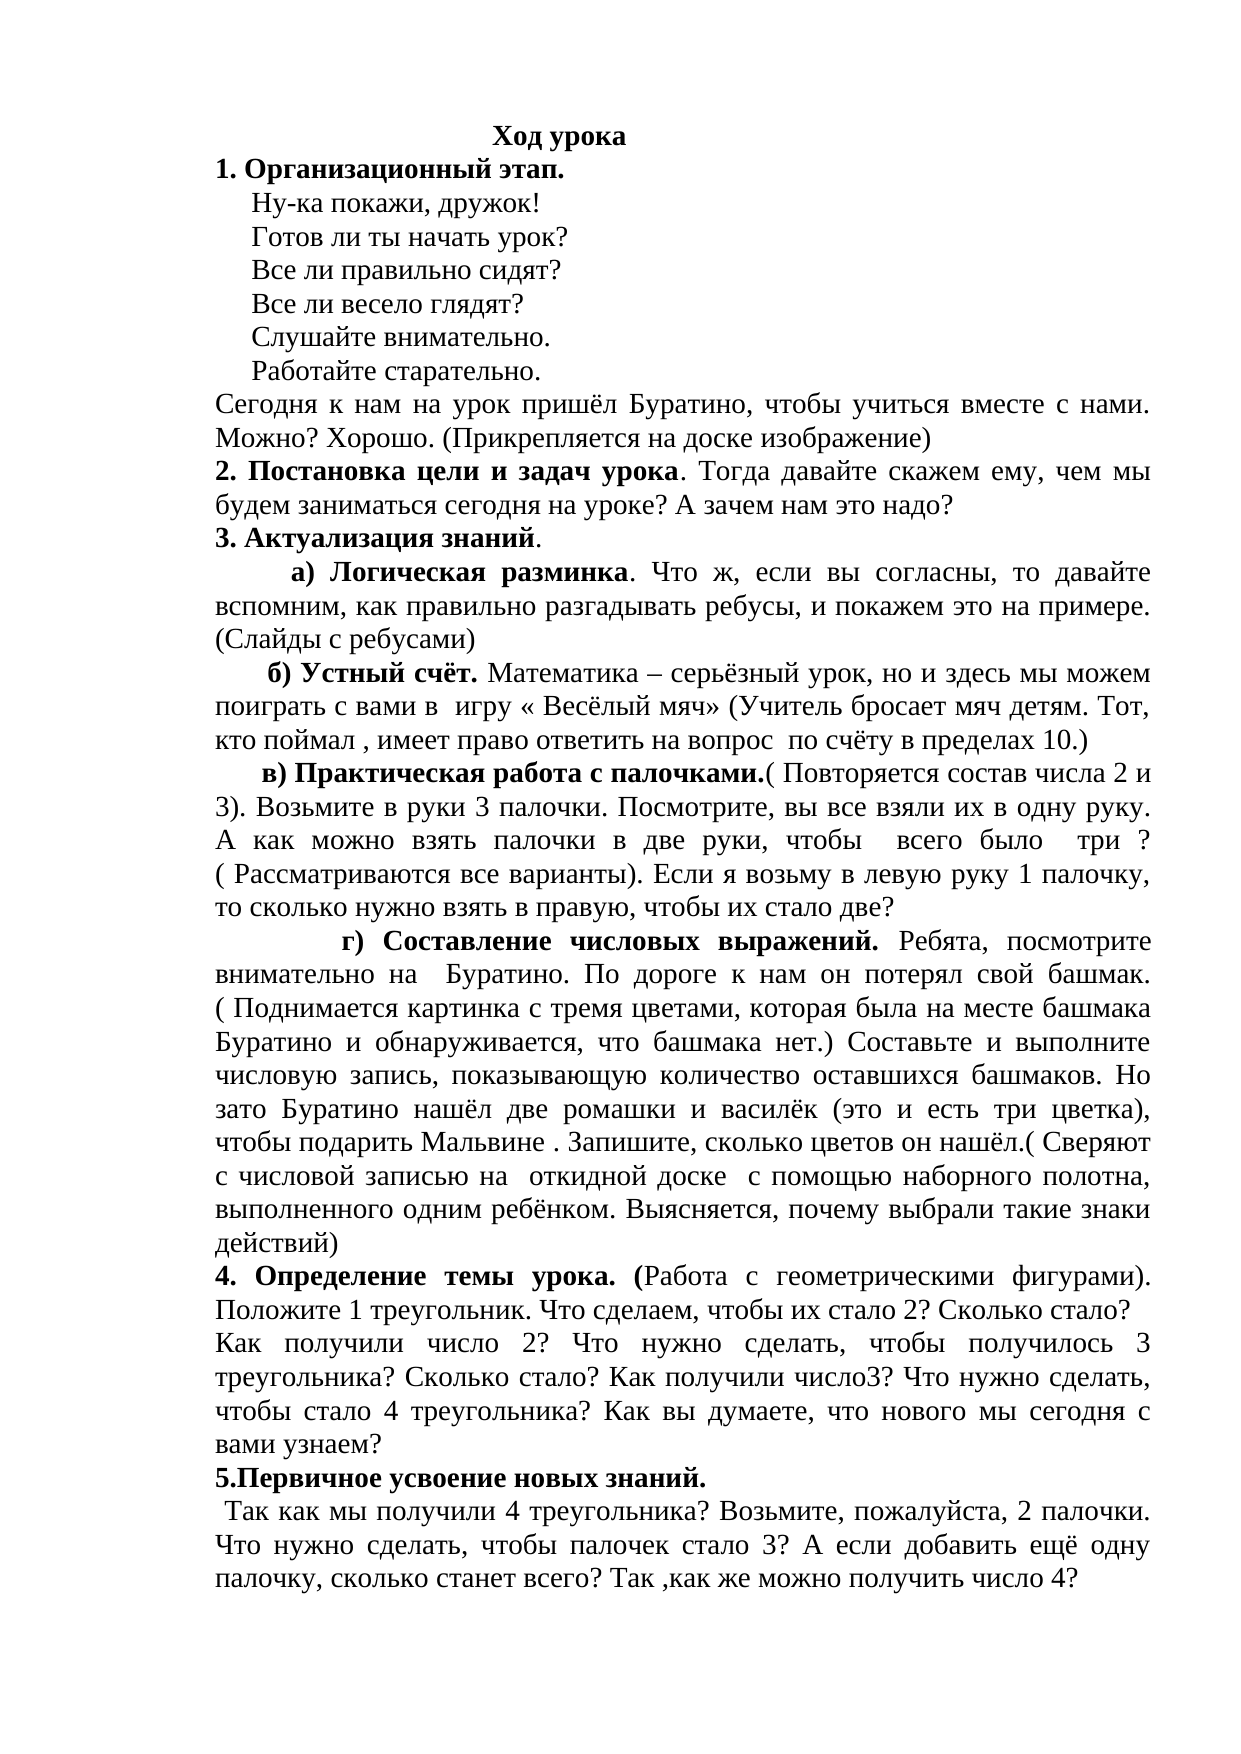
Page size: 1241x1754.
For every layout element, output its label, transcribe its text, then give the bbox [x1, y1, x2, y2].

text Как получили число 2? Что нужно сделать, чтобы получилось 3 треугольника? Сколько стало? Как получили число3? Что нужно сделать, чтобы стало 4 треугольника? Как вы думаете, что нового мы сегодня с вами узнаем? [215, 1326, 1152, 1460]
text а) Логическая разминка. Что ж, если вы согласны, то давайте вспомним, как правильно разгадывать ребусы, и покажем это на примере. (Слайды с ребусами) [215, 554, 1152, 655]
text г) Составление числовых выражений. Ребята, посмотрите внимательно на Буратино. По дороге к нам он потерял свой башмак. ( Поднимается картинка с тремя цветами, которая была на месте башмака Буратино и обнаруживается, что башмака нет.) Составьте и выполните числовую запись, показывающую количество оставшихся башмаков. Но зато Буратино нашёл две ромашки и василёк (это и есть три цветка), чтобы подарить Мальвине . Запишите, сколько цветов он нашёл.( Сверяют с числовой записью на откидной доске с помощью наборного полотна, выполненного одним ребёнком. Выясняется, почему выбрали такие знаки действий) [215, 923, 1152, 1258]
text б) Устный счёт. Математика – серьёзный урок, но и здесь мы можем поиграть с вами в игру « Весёлый мяч» (Учитель бросает мяч детям. Тот, кто поймал , имеет право ответить на вопрос по счёту в пределах 10.) [215, 655, 1152, 755]
text Слушайте внимательно. [177, 319, 1152, 353]
text Сегодня к нам на урок пришёл Буратино, чтобы учиться вместе с нами. Можно? Хорошо. (Прикрепляется на доске изображение) [215, 386, 1152, 453]
text Ну-ка покажи, дружок! [177, 185, 1152, 219]
text Работайте старательно. [215, 353, 1152, 386]
text 2. Постановка цели и задач урока. Тогда давайте скажем ему, чем мы будем заниматься сегодня на уроке? А зачем нам это надо? [215, 453, 1152, 521]
text в) Практическая работа с палочками.( Повторяется состав числа 2 и 3). Возьмите в руки 3 палочки. Посмотрите, вы все взяли их в одну руку. А как можно взять палочки в две руки, чтобы всего было три ? ( Рассматриваются все варианты). Если я возьму в левую руку 1 палочку, то сколько нужно взять в правую, чтобы их стало две? [215, 755, 1152, 923]
text Все ли весело глядят? [177, 286, 1152, 319]
text 1. Организационный этап. [215, 152, 1152, 185]
text Готов ли ты начать урок? [177, 219, 1152, 252]
text 5.Первичное усвоение новых знаний. [215, 1460, 1152, 1493]
text 3. Актуализация знаний. [215, 521, 1152, 554]
text Так как мы получили 4 треугольника? Возьмите, пожалуйста, 2 палочки. Что нужно сделать, чтобы палочек стало 3? А если добавить ещё одну палочку, сколько станет всего? Так ,как же можно получить число 4? [215, 1493, 1152, 1594]
text Ход урока [215, 118, 1152, 152]
text 4. Определение темы урока. (Работа с геометрическими фигурами). Положите 1 треугольник. Что сделаем, чтобы их стало 2? Сколько стало? [215, 1258, 1152, 1326]
text Все ли правильно сидят? [177, 252, 1152, 286]
